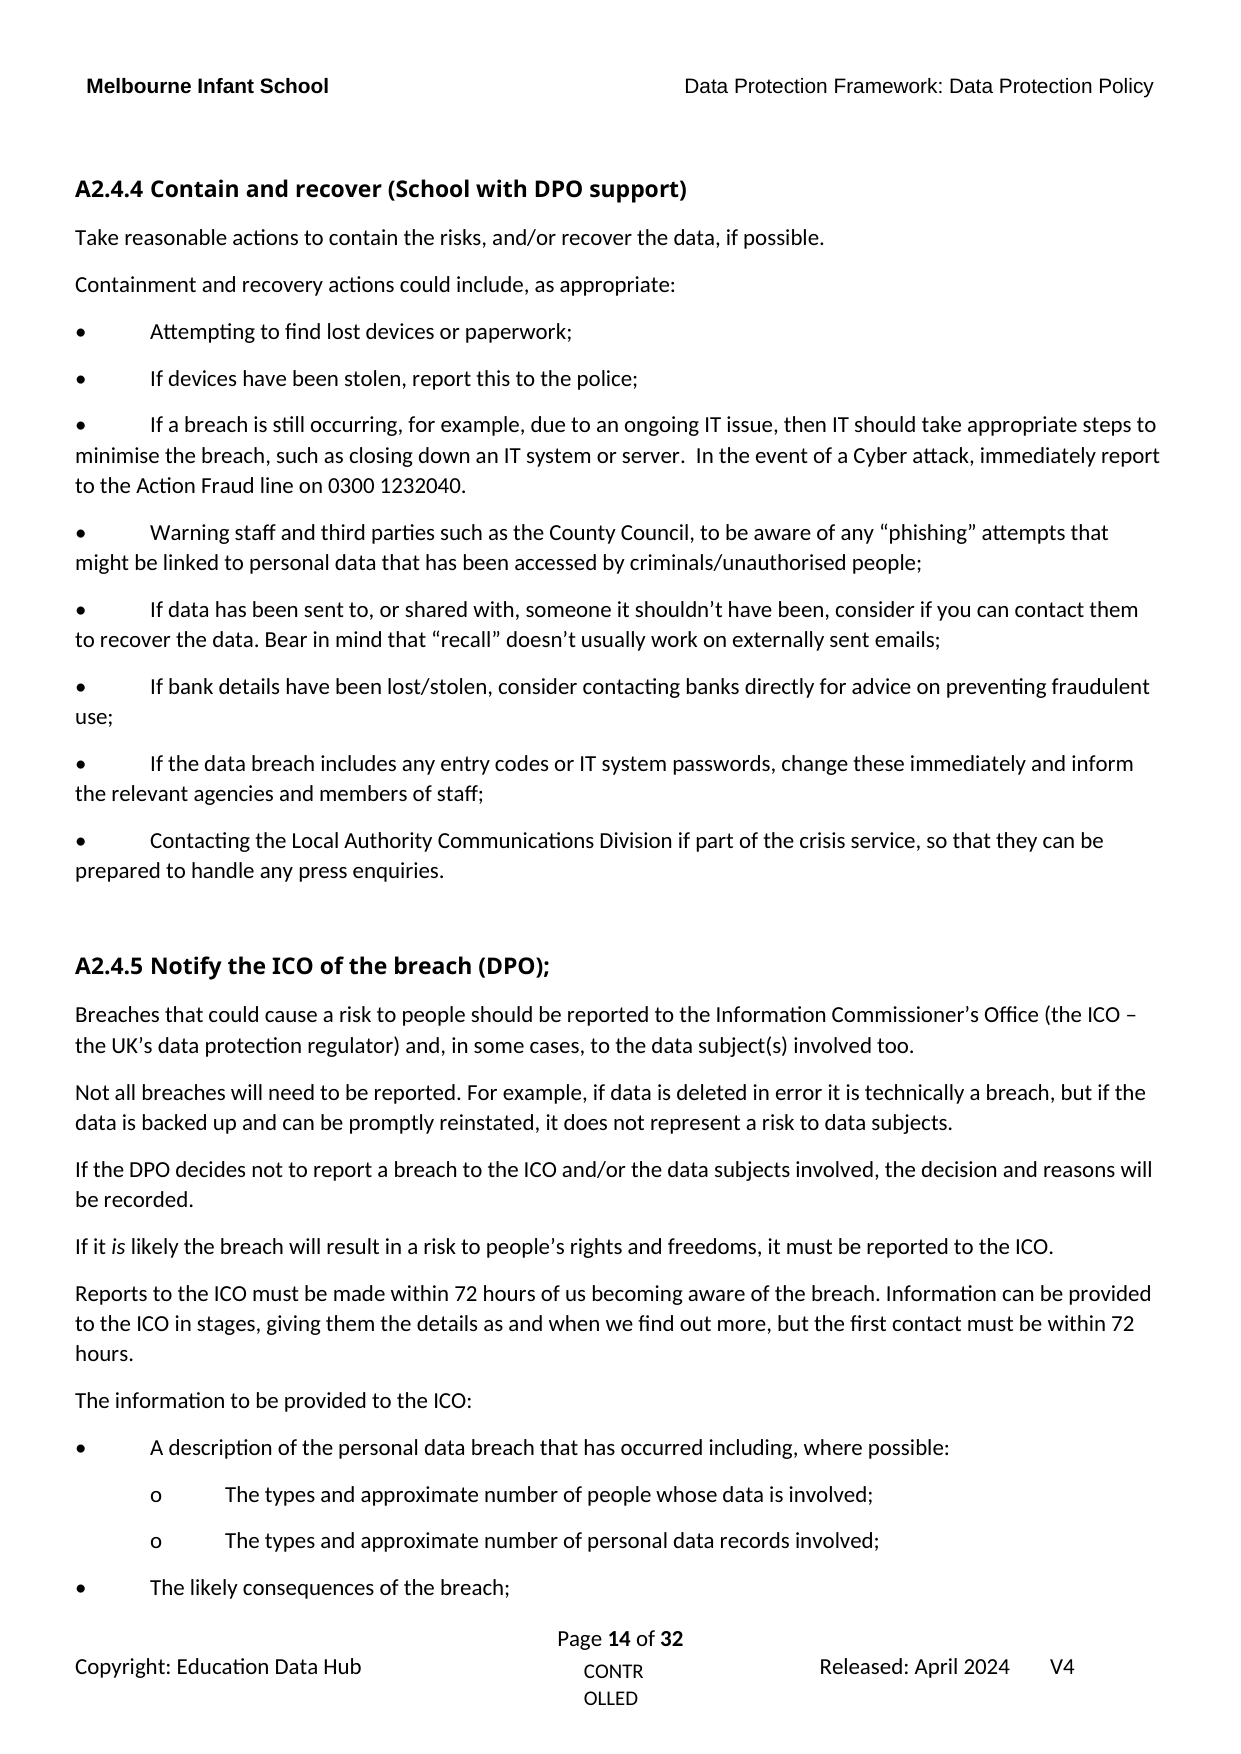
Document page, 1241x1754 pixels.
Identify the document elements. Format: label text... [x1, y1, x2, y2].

text A2.4.5 Notify the ICO of the breach (DPO); [75, 950, 1165, 981]
text • Attempting to find lost devices or paperwork; [75, 317, 1165, 345]
text • The likely consequences of the breach; [75, 1573, 1165, 1601]
text • If bank details have been lost/stolen, consider contacting banks directly for advice on preventing fraudulent use; [75, 672, 1165, 730]
text • If the data breach includes any entry codes or IT system passwords, change these immediately and inform the relevant agencies and members of staff; [75, 749, 1165, 807]
text • A description of the personal data breach that has occurred including, where possible: [75, 1433, 1165, 1461]
text o The types and approximate number of people whose data is involved; [150, 1480, 1165, 1508]
text Containment and recovery actions could include, as appropriate: [75, 270, 1165, 298]
text • If a breach is still occurring, for example, due to an ongoing IT issue, then IT should take appropriate steps to minimise the breach, such as closing down an IT system or server. In the event of a Cyber attack, immediately report to the Action Fraud line on 0300 1232040. [75, 411, 1165, 499]
text Take reasonable actions to contain the risks, and/or recover the data, if possible. [75, 223, 1165, 251]
text If it is likely the breach will result in a risk to people’s rights and freedoms, it must be reported to the ICO. [75, 1232, 1165, 1260]
text Reports to the ICO must be made within 72 hours of us becoming aware of the breach. Information can be provided to the ICO in stages, giving them the details as and when we find out more, but the first contact must be within 72 hours. [75, 1279, 1165, 1367]
text A2.4.4 Contain and recover (School with DPO support) [75, 173, 1165, 204]
text Breaches that could cause a risk to people should be reported to the Information Commissioner’s Office (the ICO – the UK’s data protection regulator) and, in some cases, to the data subject(s) involved too. [75, 1001, 1165, 1059]
text If the DPO decides not to report a breach to the ICO and/or the data subjects involved, the decision and reasons will be recorded. [75, 1155, 1165, 1213]
text o The types and approximate number of personal data records involved; [150, 1527, 1165, 1554]
text The information to be provided to the ICO: [75, 1386, 1165, 1414]
text • Warning staff and third parties such as the County Council, to be aware of any “phishing” attempts that might be linked to personal data that has been accessed by criminals/unauthorised people; [75, 518, 1165, 576]
text • Contacting the Local Authority Communications Division if part of the crisis service, so that they can be prepared to handle any press enquiries. [75, 826, 1165, 884]
text • If devices have been stolen, report this to the police; [75, 364, 1165, 392]
text • If data has been sent to, or shared with, someone it shouldn’t have been, consider if you can contact them to recover the data. Bear in mind that “recall” doesn’t usually work on externally sent emails; [75, 595, 1165, 653]
text Not all breaches will need to be reported. For example, if data is deleted in error it is technically a breach, but if the data is backed up and can be promptly reinstated, it does not represent a risk to data subjects. [75, 1078, 1165, 1136]
